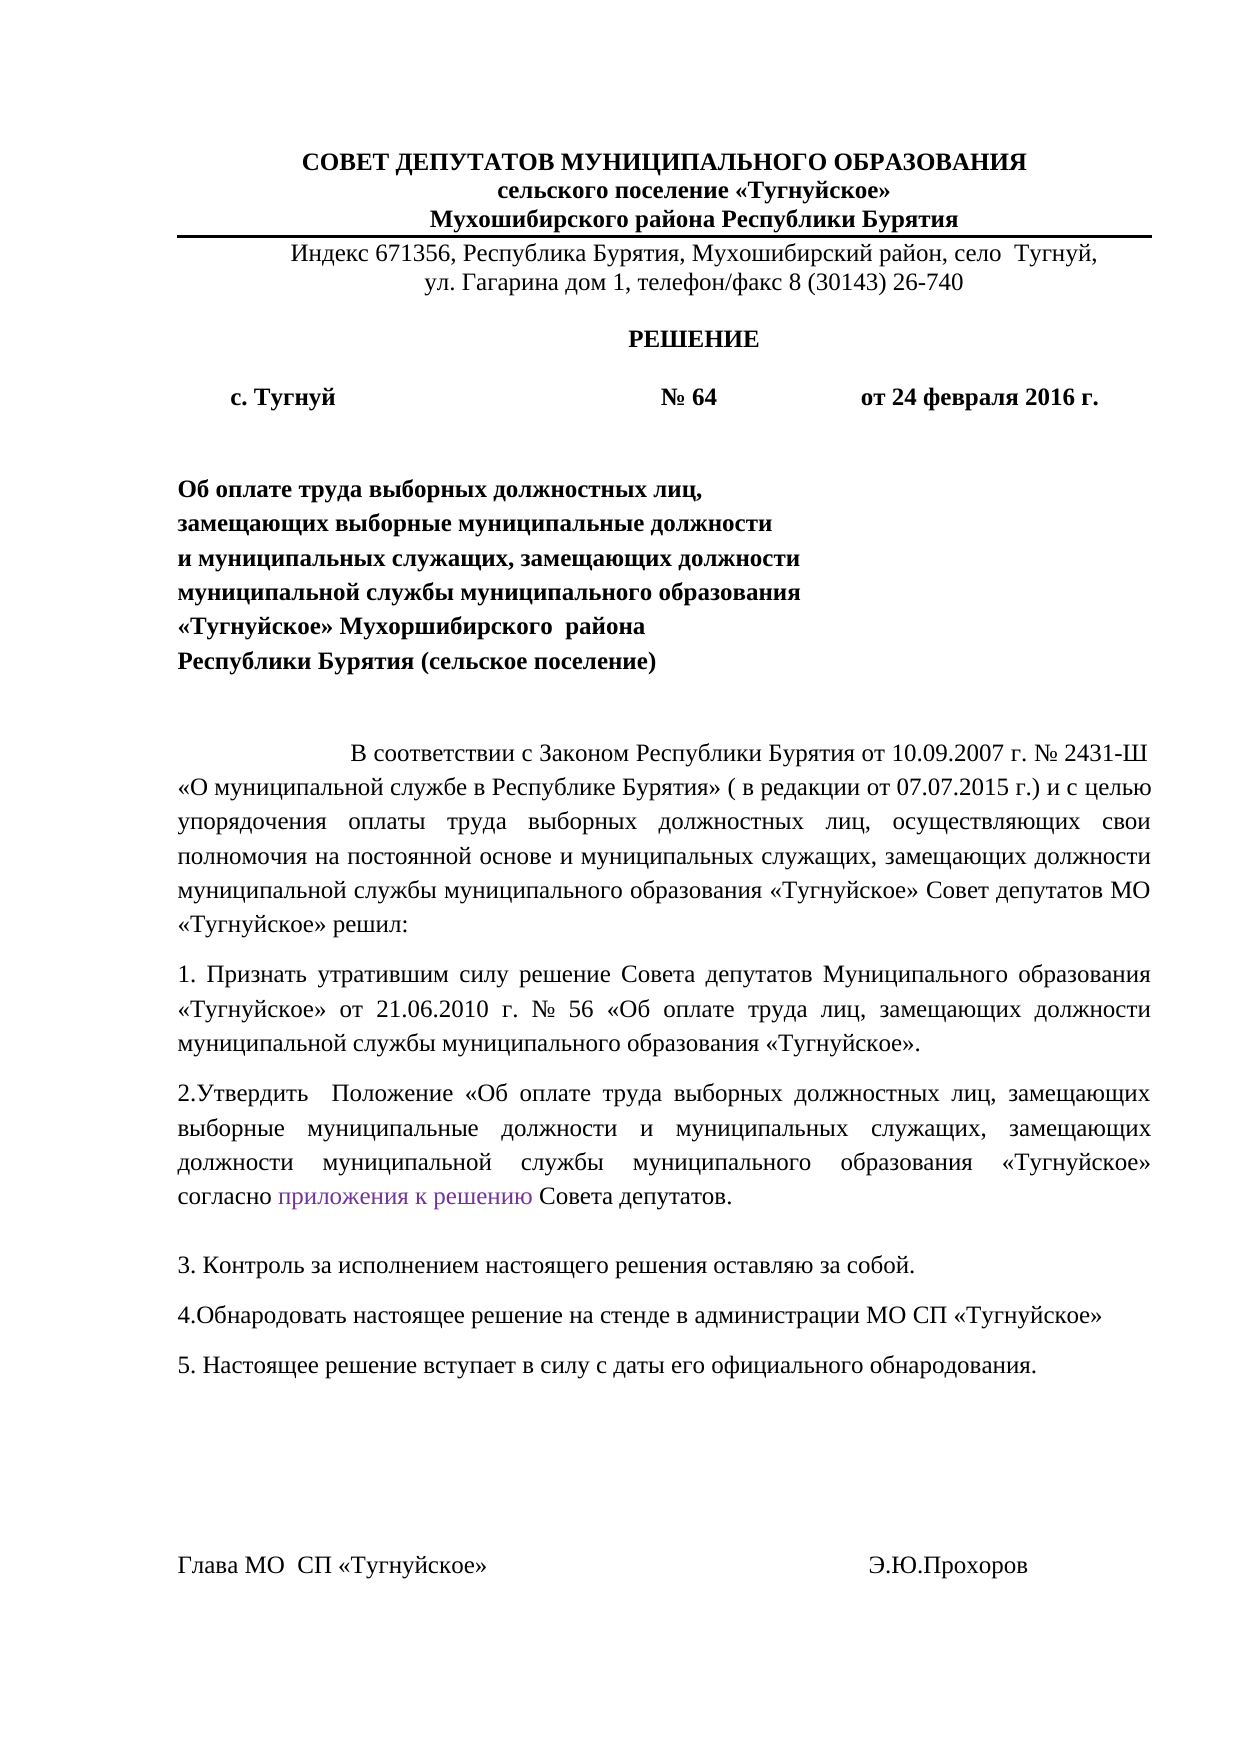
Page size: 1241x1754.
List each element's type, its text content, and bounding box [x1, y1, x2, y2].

text 4.Обнародовать настоящее решение на стенде в администрации МО СП «Тугнуйское» [177, 1294, 1152, 1329]
text 1. Признать утратившим силу решение Совета депутатов Муниципального образования «Тугнуйское» от 21.06.2010 г. № 56 «Об оплате труда лиц, замещающих должности муниципальной службы муниципального образования «Тугнуйское». [177, 954, 1152, 1057]
text сельского поселение «Тугнуйское» [177, 176, 1152, 204]
text СОВЕТ ДЕПУТАТОВ МУНИЦИПАЛЬНОГО ОБРАЗОВАНИЯ [177, 147, 1152, 176]
text Индекс 671356, Республика Бурятия, Мухошибирский район, село Тугнуй, [177, 238, 1152, 267]
text 2.Утвердить Положение «Об оплате труда выборных должностных лиц, замещающих выборные муниципальные должности и муниципальных служащих, замещающих должности муниципальной службы муниципального образования «Тугнуйское» согласно приложения к решению Совета депутатов. [177, 1073, 1152, 1210]
text замещающих выборные муниципальные должности [177, 503, 1152, 537]
text Республики Бурятия (сельское поселение) [177, 640, 1152, 674]
text РЕШЕНИЕ [177, 324, 1152, 353]
text с. Тугнуй № 64 от 24 февраля 2016 г. [177, 382, 1152, 411]
text Об оплате труда выборных должностных лиц, [177, 468, 1152, 503]
text 5. Настоящее решение вступает в силу с даты его официального обнародования. [177, 1344, 1152, 1379]
text Глава МО СП «Тугнуйское» Э.Ю.Прохоров [177, 1544, 1152, 1579]
text «Тугнуйское» Мухоршибирского района [177, 606, 1152, 640]
text В соответствии с Законом Республики Бурятия от 10.09.2007 г. № 2431-Ш «О муниципальной службе в Республике Бурятия» ( в редакции от 07.07.2015 г.) и с целью упорядочения оплаты труда выборных должностных лиц, осуществляющих свои полномочия на постоянной основе и муниципальных служащих, замещающих должности муниципальной службы муниципального образования «Тугнуйское» Совет депутатов МО «Тугнуйское» решил: [177, 732, 1152, 938]
text муниципальной службы муниципального образования [177, 571, 1152, 606]
text 3. Контроль за исполнением настоящего решения оставляю за собой. [177, 1244, 1152, 1279]
text Мухошибирского района Республики Бурятия [177, 204, 1152, 235]
text ул. Гагарина дом 1, телефон/факс 8 (30143) 26-740 [177, 267, 1152, 296]
text и муниципальных служащих, замещающих должности [177, 537, 1152, 571]
